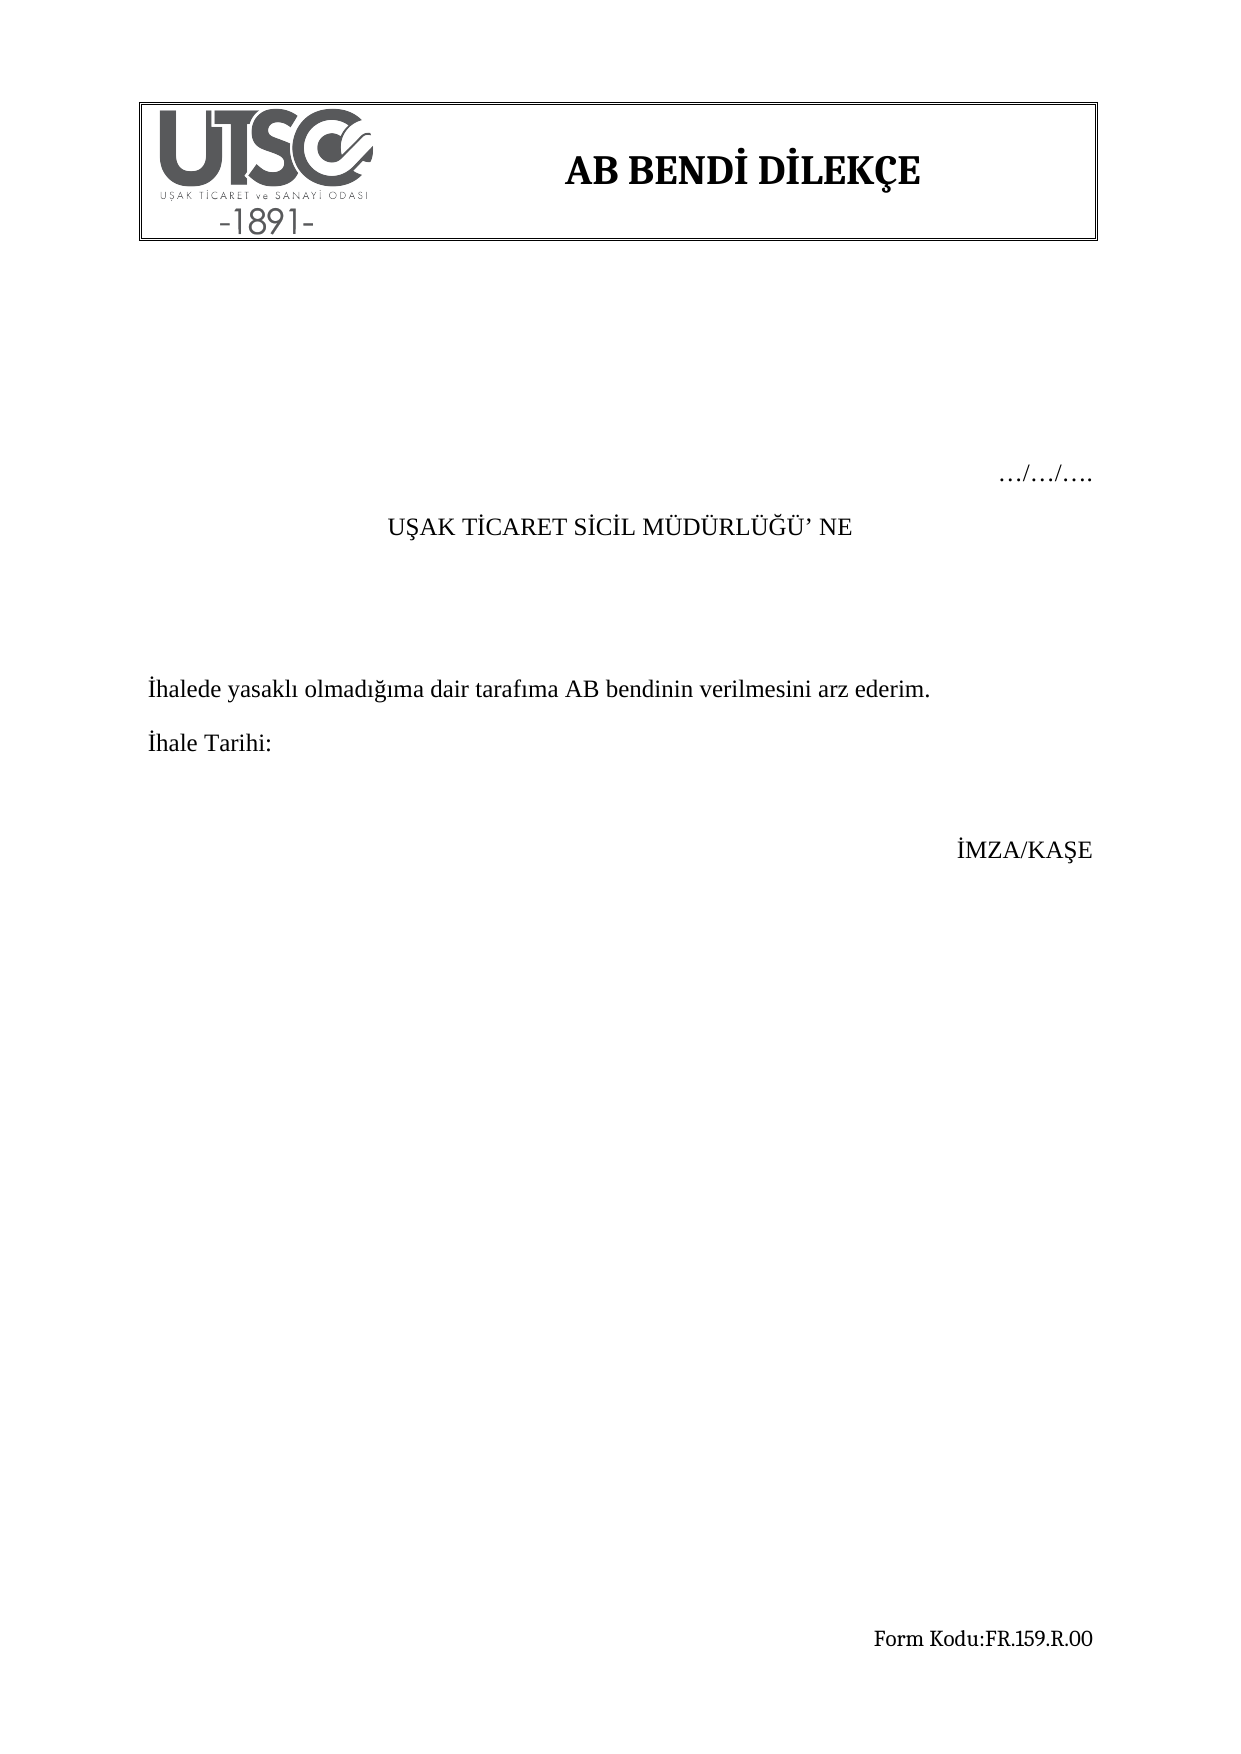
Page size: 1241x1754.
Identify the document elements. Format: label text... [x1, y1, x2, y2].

text İMZA/KAŞE [148, 835, 1093, 864]
text İhale Tarihi: [148, 728, 1093, 756]
picture [147, 105, 381, 238]
text İhalede yasaklı olmadığıma dair tarafıma AB bendinin verilmesini arz ederim. [148, 674, 1093, 703]
text …/…/…. [148, 458, 1093, 487]
text UŞAK TİCARET SİCİL MÜDÜRLÜĞÜ’ NE [148, 512, 1093, 541]
